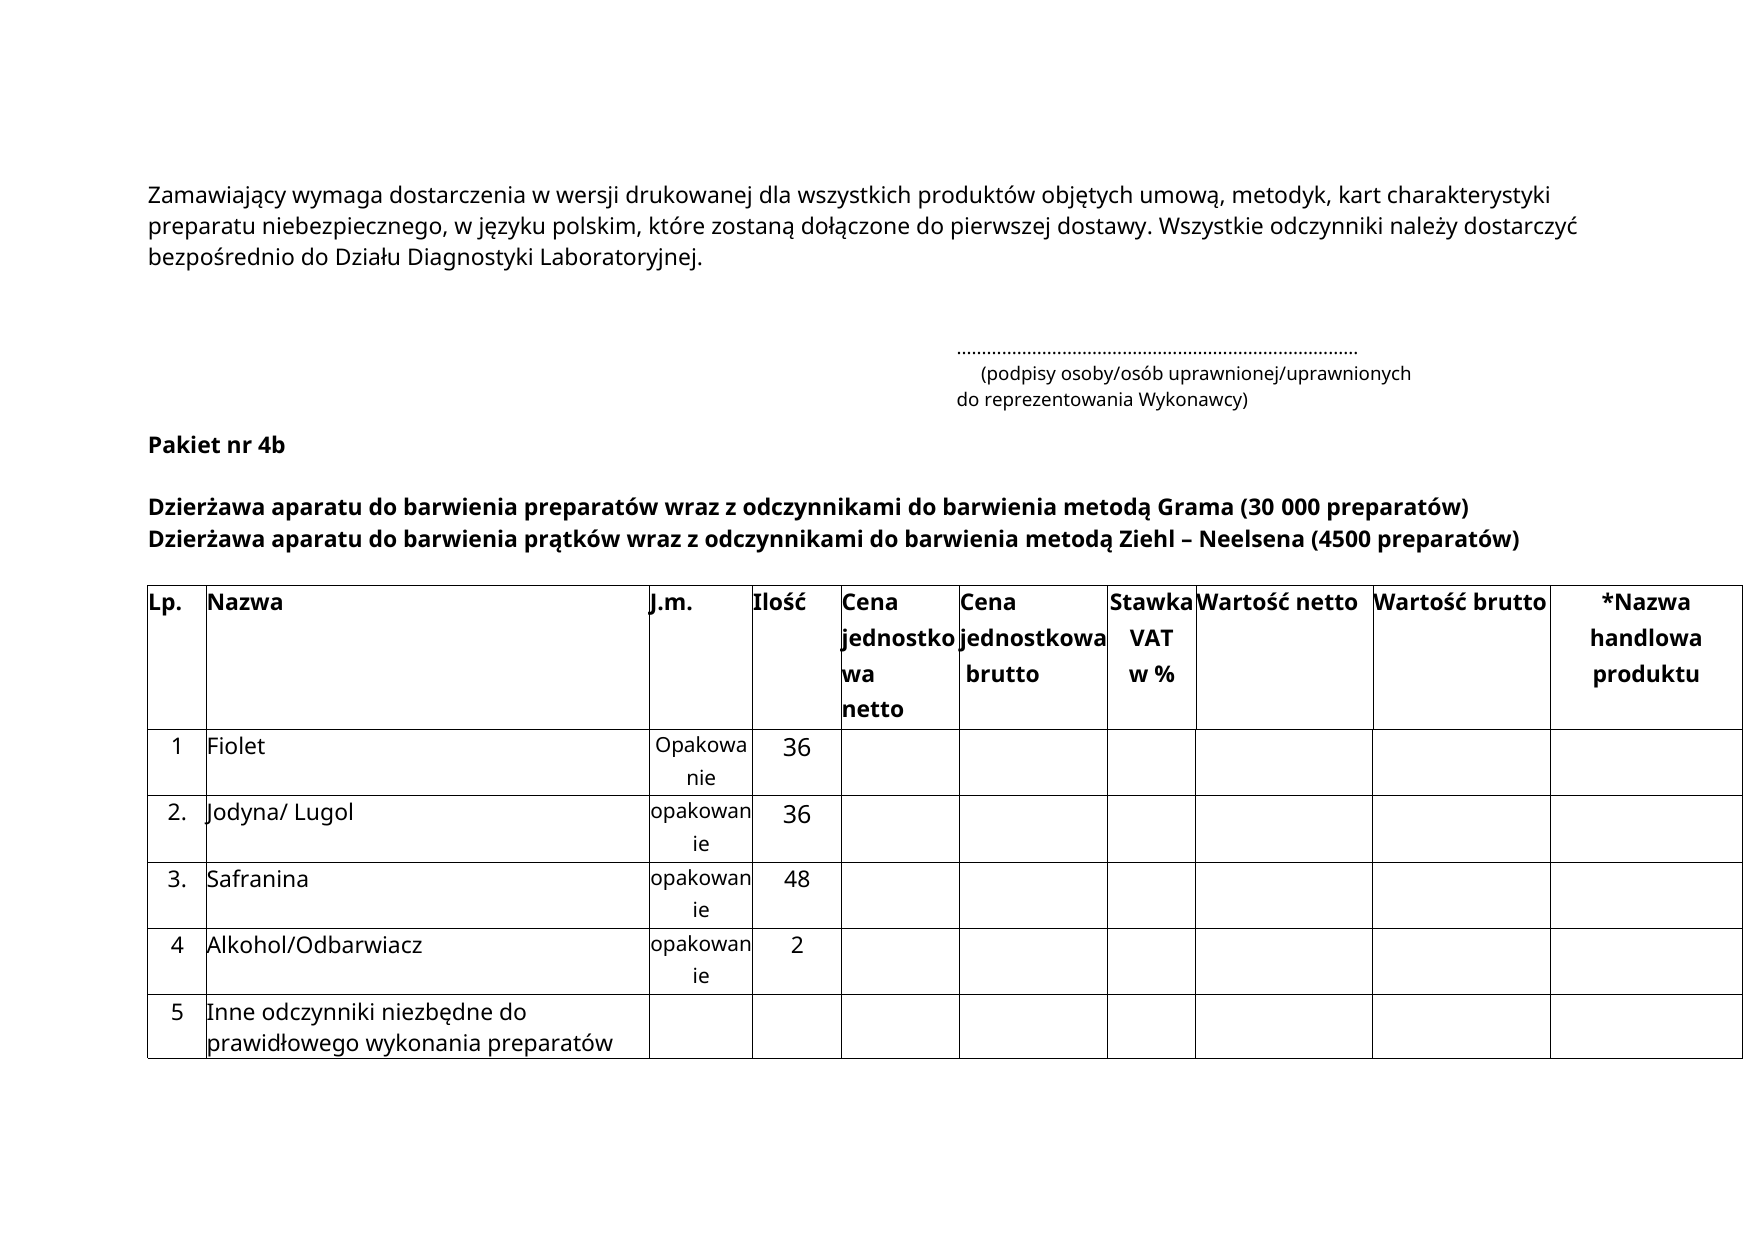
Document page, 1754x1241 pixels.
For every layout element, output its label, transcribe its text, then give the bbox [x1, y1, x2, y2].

table_header J.m. [650, 586, 752, 729]
table_header Cena jednostkowa brutto [960, 586, 1107, 729]
table_cell Safranina [207, 863, 649, 928]
table_cell 5 [148, 995, 206, 1058]
table_cell 2. [148, 796, 206, 862]
table_cell [1551, 730, 1742, 795]
table_cell Alkohol/Odbarwiacz [207, 929, 649, 994]
table_cell [1373, 995, 1550, 1058]
table_cell [1551, 863, 1742, 928]
table_cell Jodyna/ Lugol [207, 796, 649, 862]
table_cell [1551, 995, 1742, 1058]
table_cell 4 [148, 929, 206, 994]
table_cell [842, 796, 959, 862]
table_cell do reprezentowania Wykonawcy) [953, 386, 1374, 415]
table_cell 36 [753, 730, 841, 795]
text Dzierżawa aparatu do barwienia preparatów wraz z odczynnikami do barwienia metodą Grama (30 000 preparatów) [148, 491, 1580, 523]
table_cell opakowanie [650, 929, 752, 994]
table_header Wartość brutto [1374, 586, 1550, 729]
table_cell [1196, 796, 1372, 862]
table_cell opakowanie [650, 863, 752, 928]
table_cell [1108, 929, 1195, 994]
text Zamawiający wymaga dostarczenia w wersji drukowanej dla wszystkich produktów objętych umową, metodyk, kart charakterystyki preparatu niebezpiecznego, w języku polskim, które zostaną dołączone do pierwszej dostawy. Wszystkie odczynniki należy dostarczyć bezpośrednio do Działu Diagnostyki Laboratoryjnej. [148, 179, 1580, 273]
table_cell 1 [148, 730, 206, 795]
table_header Wartość netto [1197, 586, 1373, 729]
table_header Lp. [148, 586, 206, 729]
table_cell 48 [753, 863, 841, 928]
table_cell [1108, 796, 1195, 862]
table_cell [1551, 929, 1742, 994]
table_cell [960, 929, 1107, 994]
table_cell [753, 995, 841, 1058]
table_cell [650, 995, 752, 1058]
table_cell [842, 730, 959, 795]
table_header *Nazwa handlowa produktu [1551, 586, 1742, 729]
text Dzierżawa aparatu do barwienia prątków wraz z odczynnikami do barwienia metodą Ziehl – Neelsena (4500 preparatów) [148, 523, 1580, 554]
table_cell (podpisy osoby/osób uprawnionej/uprawnionych [953, 360, 1489, 386]
table_cell 3. [148, 863, 206, 928]
table_cell [1373, 796, 1550, 862]
table_header ................................................................................ [953, 335, 1489, 360]
table_header Ilość [753, 586, 841, 729]
table_cell 2 [753, 929, 841, 994]
table_cell [960, 995, 1107, 1058]
table_cell [1196, 863, 1372, 928]
table_cell Opakowanie [650, 730, 752, 795]
table_header Nazwa [207, 586, 649, 729]
table_cell [842, 929, 959, 994]
table_cell [1551, 796, 1742, 862]
table_header Cena jednostkowa netto [842, 586, 959, 729]
table_cell [842, 863, 959, 928]
table_header Stawka VAT w % [1108, 586, 1196, 729]
table_cell [1196, 730, 1372, 795]
table_cell [960, 730, 1107, 795]
table_cell Fiolet [207, 730, 649, 795]
table_cell [1108, 863, 1195, 928]
table_cell 36 [753, 796, 841, 862]
table_cell [1108, 995, 1195, 1058]
table_cell [842, 995, 959, 1058]
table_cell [207, 995, 649, 1058]
table_cell [1373, 929, 1550, 994]
table_cell [1373, 863, 1550, 928]
text Pakiet nr 4b [148, 429, 1580, 460]
table_cell [1373, 730, 1550, 795]
table_cell [960, 796, 1107, 862]
table_cell [960, 863, 1107, 928]
table_cell [1108, 730, 1195, 795]
table_cell [1196, 995, 1372, 1058]
table_cell [1196, 929, 1372, 994]
table_cell opakowanie [650, 796, 752, 862]
